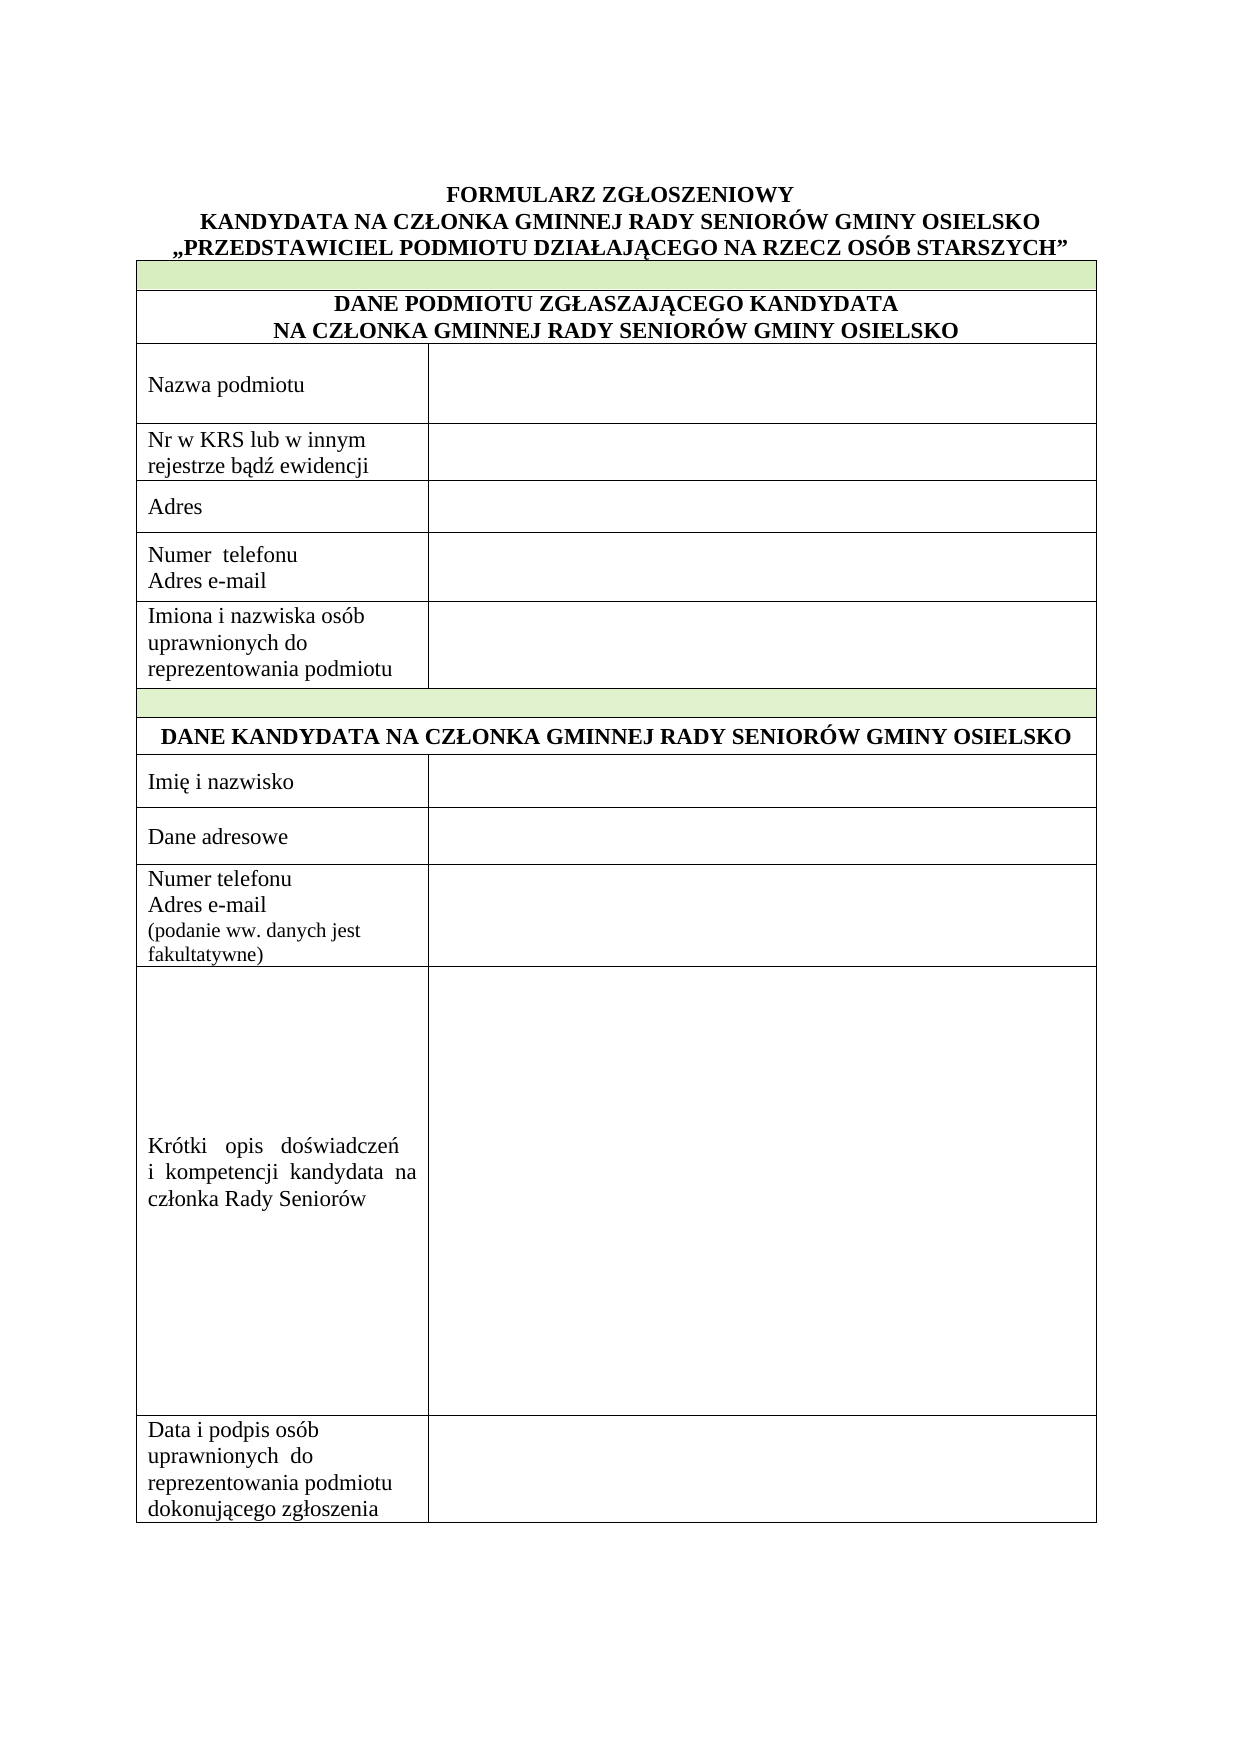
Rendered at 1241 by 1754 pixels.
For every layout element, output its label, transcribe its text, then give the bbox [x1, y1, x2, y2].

table_cell Nr w KRS lub w innym rejestrze bądź ewidencji [137, 424, 428, 480]
table_cell [429, 344, 1096, 423]
table_cell [429, 967, 1096, 1415]
table_cell [429, 755, 1096, 807]
table_cell [429, 1416, 1096, 1522]
table_cell [429, 808, 1096, 864]
text „PRZEDSTAWICIEL PODMIOTU DZIAŁAJĄCEGO NA RZECZ OSÓB STARSZYCH” [148, 234, 1092, 260]
table_cell Adres [137, 481, 428, 532]
text FORMULARZ ZGŁOSZENIOWY [148, 181, 1092, 208]
table_cell [429, 602, 1096, 688]
table_cell [429, 481, 1096, 532]
table_cell [137, 689, 1096, 717]
table_cell DANE KANDYDATA NA CZŁONKA GMINNEJ RADY SENIORÓW GMINY OSIELSKO [137, 718, 1096, 754]
table_cell Imię i nazwisko [137, 755, 428, 807]
table_header [137, 261, 1096, 289]
table_cell Krótki opis doświadczeń i kompetencji kandydata na członka Rady Seniorów [137, 967, 428, 1415]
text KANDYDATA NA CZŁONKA GMINNEJ RADY SENIORÓW GMINY OSIELSKO [148, 208, 1092, 234]
table_cell [429, 865, 1096, 966]
table_cell [429, 533, 1096, 601]
table_cell [429, 424, 1096, 480]
table_cell DANE PODMIOTU ZGŁASZAJĄCEGO KANDYDATA NA CZŁONKA GMINNEJ RADY SENIORÓW GMINY OSIELSKO [137, 291, 1096, 343]
table_cell Numer telefonu Adres e-mail (podanie ww. danych jest fakultatywne) [137, 865, 428, 966]
table_cell Dane adresowe [137, 808, 428, 864]
table_cell Data i podpis osób uprawnionych do reprezentowania podmiotu dokonującego zgłoszenia [137, 1416, 428, 1522]
table_cell Numer telefonu Adres e-mail [137, 533, 428, 601]
table_cell Nazwa podmiotu [137, 344, 428, 423]
table_cell Imiona i nazwiska osób uprawnionych do reprezentowania podmiotu [137, 602, 428, 688]
